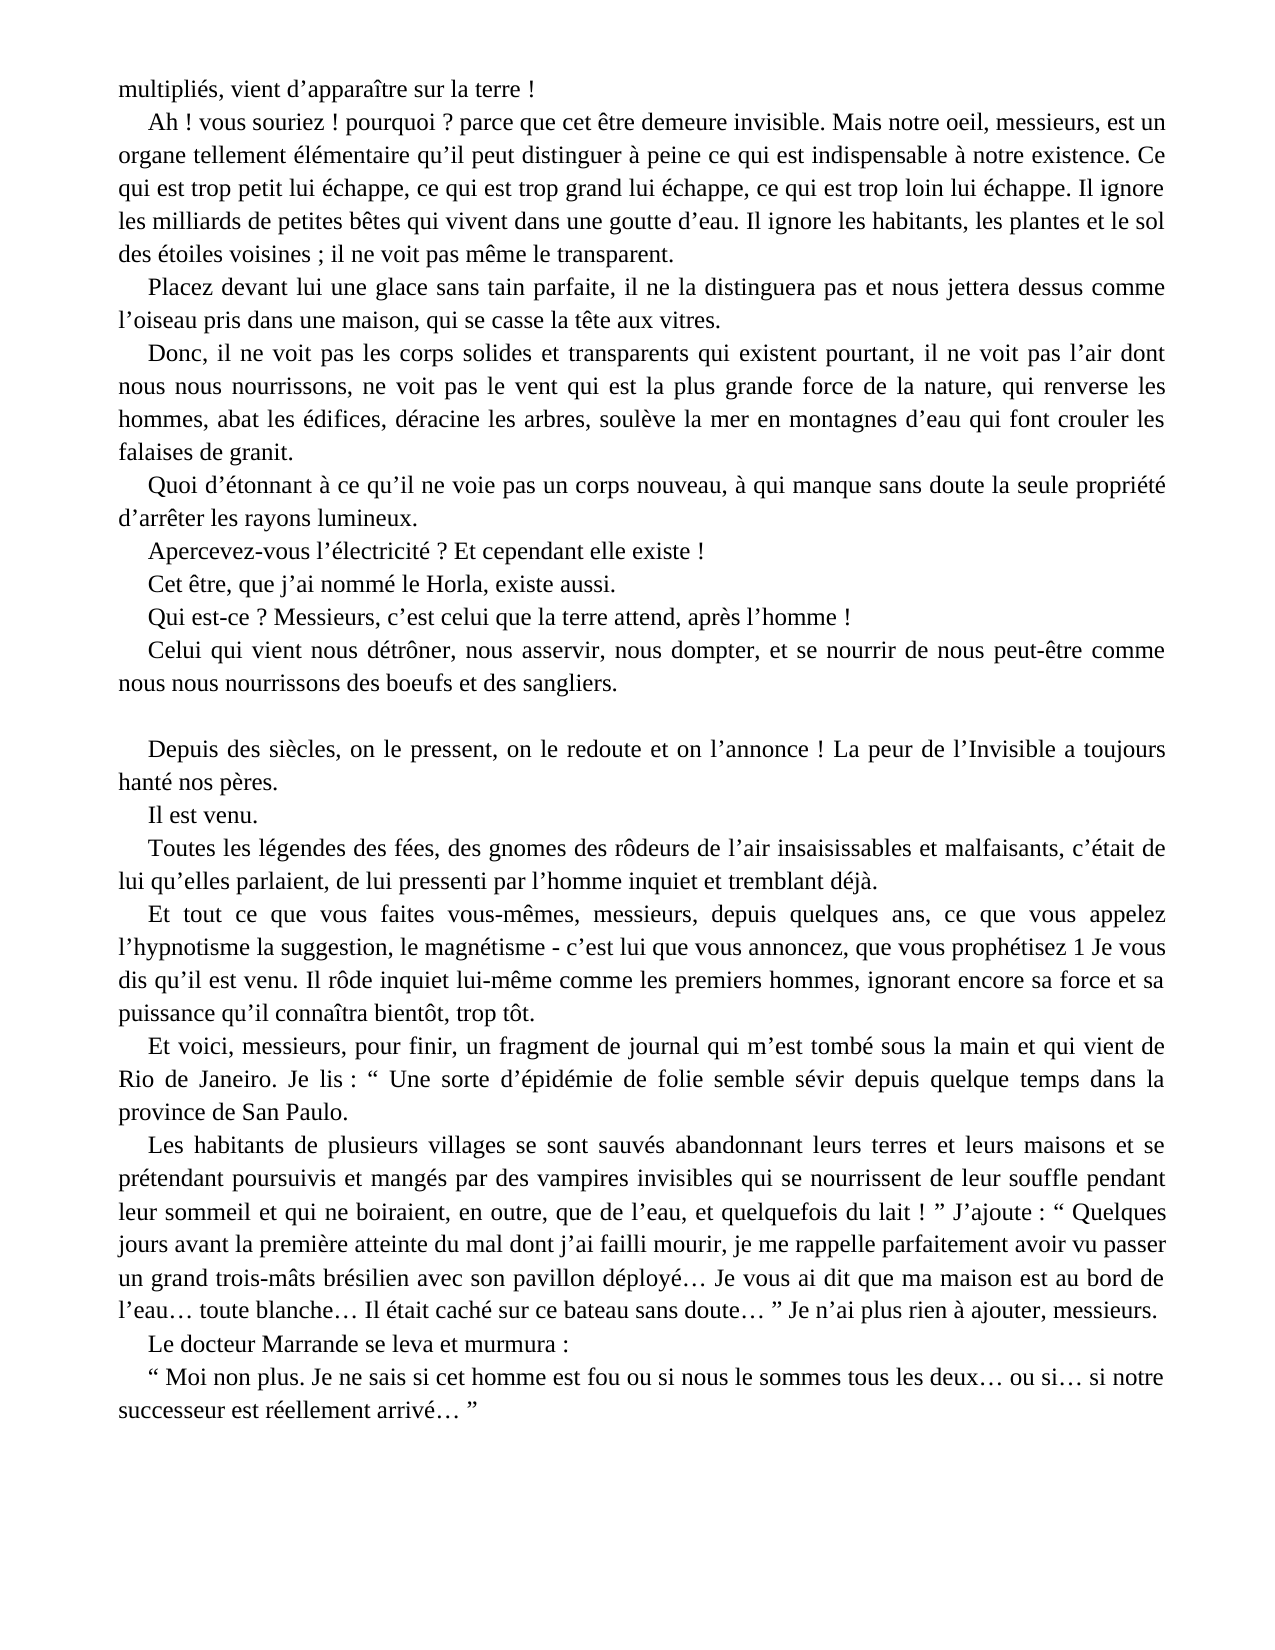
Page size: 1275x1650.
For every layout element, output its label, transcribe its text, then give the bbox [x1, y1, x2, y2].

text Qui est-ce ? Messieurs, c’est celui que la terre attend, après l’homme ! [118, 602, 1167, 631]
text Ah ! vous souriez ! pourquoi ? parce que cet être demeure invisible. Mais notre oeil, messieurs, est un organe tellement élémentaire qu’il peut distinguer à peine ce qui est indispensable à notre existence. Ce qui est trop petit lui échappe, ce qui est trop grand lui échappe, ce qui est trop loin lui échappe. Il ignore les milliards de petites bêtes qui vivent dans une goutte d’eau. Il ignore les habitants, les plantes et le sol des étoiles voisines ; il ne voit pas même le transparent. [118, 107, 1167, 268]
text Et tout ce que vous faites vous-mêmes, messieurs, depuis quelques ans, ce que vous appelez l’hypnotisme la suggestion, le magnétisme - c’est lui que vous annoncez, que vous prophétisez 1 Je vous dis qu’il est venu. Il rôde inquiet lui-même comme les premiers hommes, ignorant encore sa force et sa puissance qu’il connaîtra bientôt, trop tôt. [118, 899, 1167, 1027]
text Donc, il ne voit pas les corps solides et transparents qui existent pourtant, il ne voit pas l’air dont nous nous nourrissons, ne voit pas le vent qui est la plus grande force de la nature, qui renverse les hommes, abat les édifices, déracine les arbres, soulève la mer en montagnes d’eau qui font crouler les falaises de granit. [118, 338, 1167, 466]
text Apercevez-vous l’électricité ? Et cependant elle existe ! [118, 536, 1167, 565]
text Et voici, messieurs, pour finir, un fragment de journal qui m’est tombé sous la main et qui vient de Rio de Janeiro. Je lis : “ Une sorte d’épidémie de folie semble sévir depuis quelque temps dans la province de San Paulo. [118, 1031, 1167, 1126]
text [118, 74, 1167, 103]
text Placez devant lui une glace sans tain parfaite, il ne la distinguera pas et nous jettera dessus comme l’oiseau pris dans une maison, qui se casse la tête aux vitres. [118, 272, 1167, 334]
text Depuis des siècles, on le pressent, on le redoute et on l’annonce ! La peur de l’Invisible a toujours hanté nos pères. [118, 734, 1167, 796]
text Les habitants de plusieurs villages se sont sauvés abandonnant leurs terres et leurs maisons et se prétendant poursuivis et mangés par des vampires invisibles qui se nourrissent de leur souffle pendant leur sommeil et qui ne boiraient, en outre, que de l’eau, et quelquefois du lait ! ” J’ajoute : “ Quelques jours avant la première atteinte du mal dont j’ai failli mourir, je me rappelle parfaitement avoir vu passer un grand trois-mâts brésilien avec son pavillon déployé… Je vous ai dit que ma maison est au bord de l’eau… toute blanche… Il était caché sur ce bateau sans doute… ” Je n’ai plus rien à ajouter, messieurs. [118, 1131, 1167, 1324]
text Toutes les légendes des fées, des gnomes des rôdeurs de l’air insaisissables et malfaisants, c’était de lui qu’elles parlaient, de lui pressenti par l’homme inquiet et tremblant déjà. [118, 833, 1167, 895]
text Cet être, que j’ai nommé le Horla, existe aussi. [118, 569, 1167, 598]
text Celui qui vient nous détrôner, nous asservir, nous dompter, et se nourrir de nous peut-être comme nous nous nourrissons des boeufs et des sangliers. [118, 635, 1167, 697]
text Quoi d’étonnant à ce qu’il ne voie pas un corps nouveau, à qui manque sans doute la seule propriété d’arrêter les rayons lumineux. [118, 470, 1167, 532]
text “ Moi non plus. Je ne sais si cet homme est fou ou si nous le sommes tous les deux… ou si… si notre successeur est réellement arrivé… ” [118, 1362, 1167, 1423]
text Le docteur Marrande se leva et murmura : [118, 1329, 1167, 1357]
text Il est venu. [118, 800, 1167, 829]
